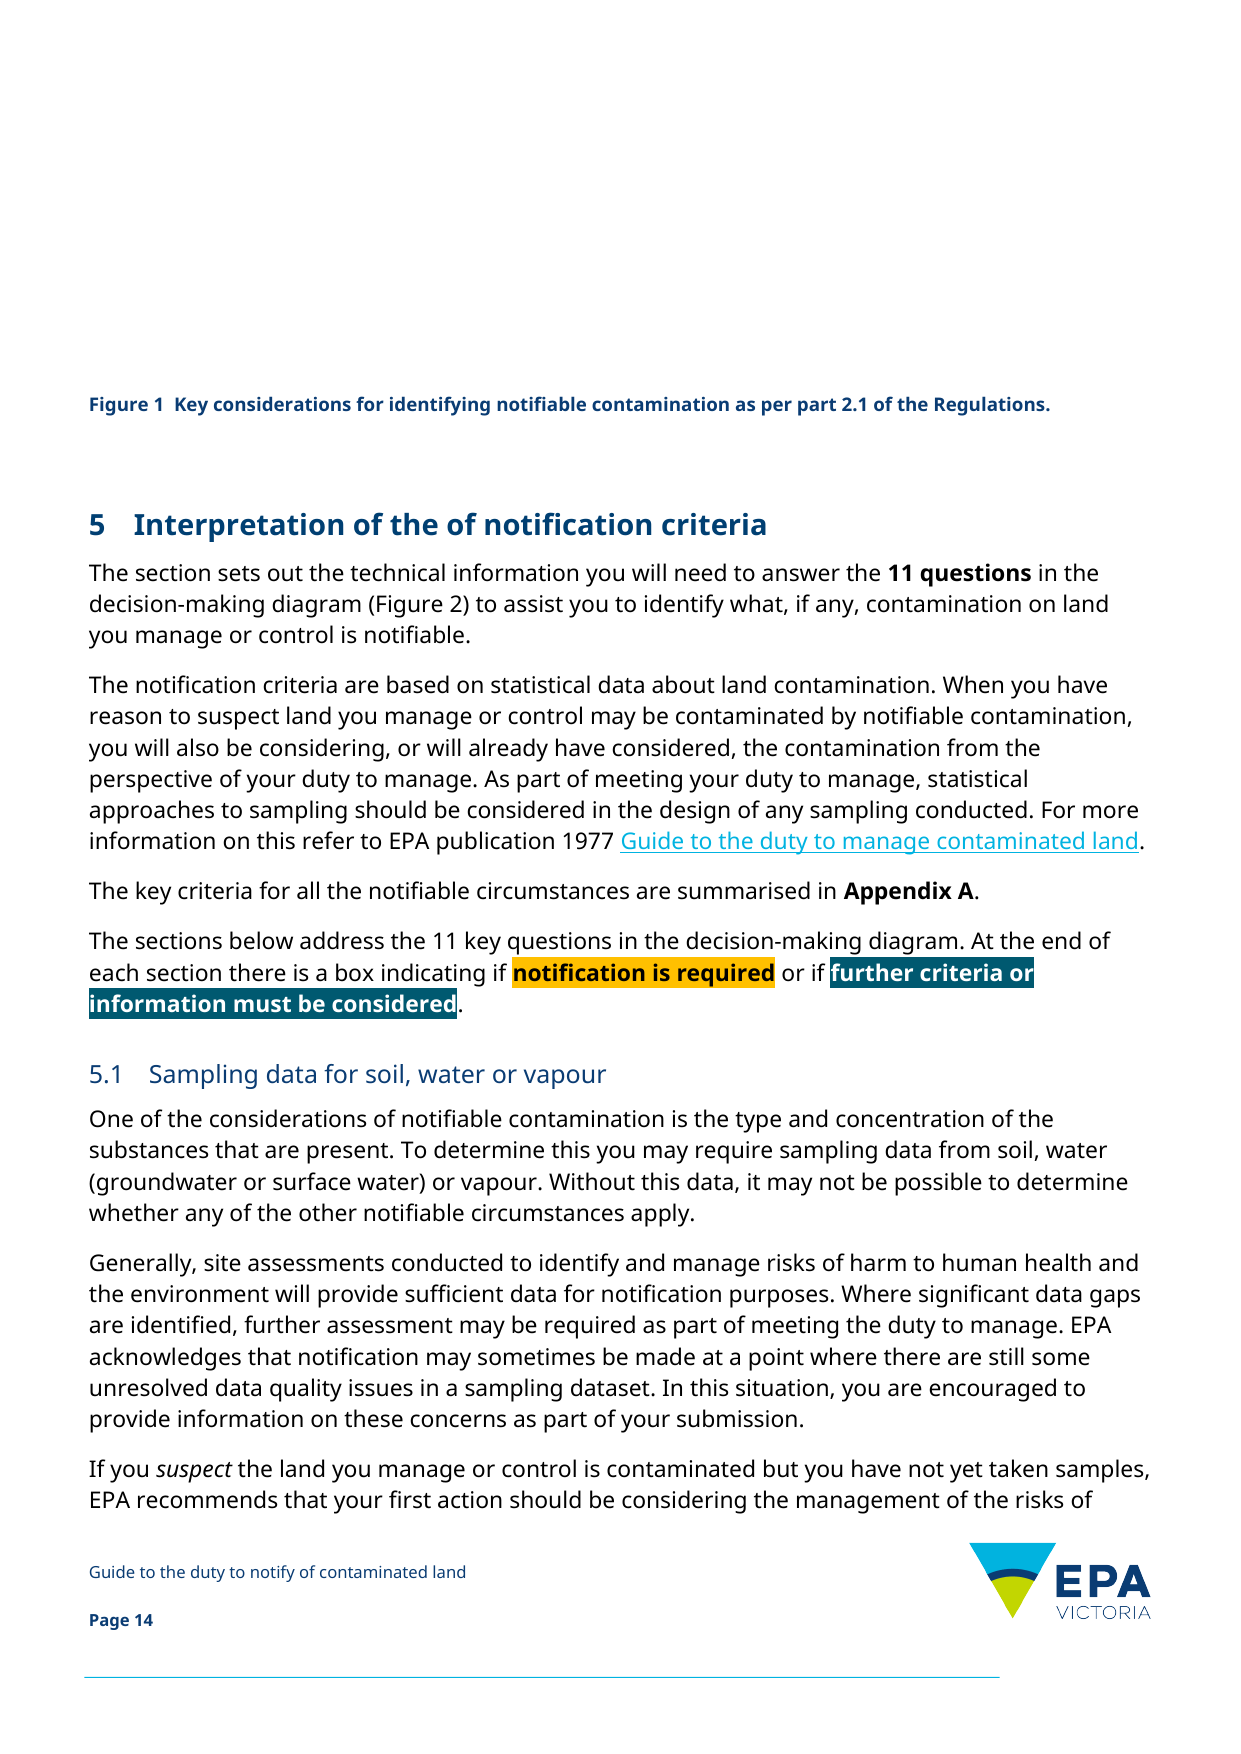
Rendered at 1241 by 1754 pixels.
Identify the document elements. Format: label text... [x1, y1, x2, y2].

text The key criteria for all the notifiable circumstances are summarised in Appendix A. [89, 875, 1152, 907]
text One of the considerations of notifiable contamination is the type and concentration of the substances that are present. To determine this you may require sampling data from soil, water (groundwater or surface water) or vapour. Without this data, it may not be possible to determine whether any of the other notifiable circumstances apply. [89, 1103, 1152, 1228]
text The sections below address the 11 key questions in the decision-making diagram. At the end of each section there is a box indicating if notification is required or if further criteria or information must be considered. [89, 925, 1152, 1019]
text Generally, site assessments conducted to identify and manage risks of harm to human health and the environment will provide sufficient data for notification purposes. Where significant data gaps are identified, further assessment may be required as part of meeting the duty to manage. EPA acknowledges that notification may sometimes be made at a point where there are still some unresolved data quality issues in a sampling dataset. In this situation, you are encouraged to provide information on these concerns as part of your submission. [89, 1247, 1152, 1434]
text The notification criteria are based on statistical data about land contamination. When you have reason to suspect land you manage or control may be contaminated by notifiable contamination, you will also be considering, or will already have considered, the contamination from the perspective of your duty to manage. As part of meeting your duty to manage, statistical approaches to sampling should be considered in the design of any sampling conducted. For more information on this refer to EPA publication 1977 Guide to the duty to manage contaminated land. [89, 669, 1152, 857]
subtitle Interpretation of the of notification criteria [89, 504, 1152, 544]
picture [949, 1523, 1162, 1633]
subtitle Sampling data for soil, water or vapour [89, 1057, 1152, 1091]
text The section sets out the technical information you will need to answer the 11 questions in the decision-making diagram (Figure 2) to assist you to identify what, if any, contamination on land you manage or control is notifiable. [89, 557, 1152, 650]
